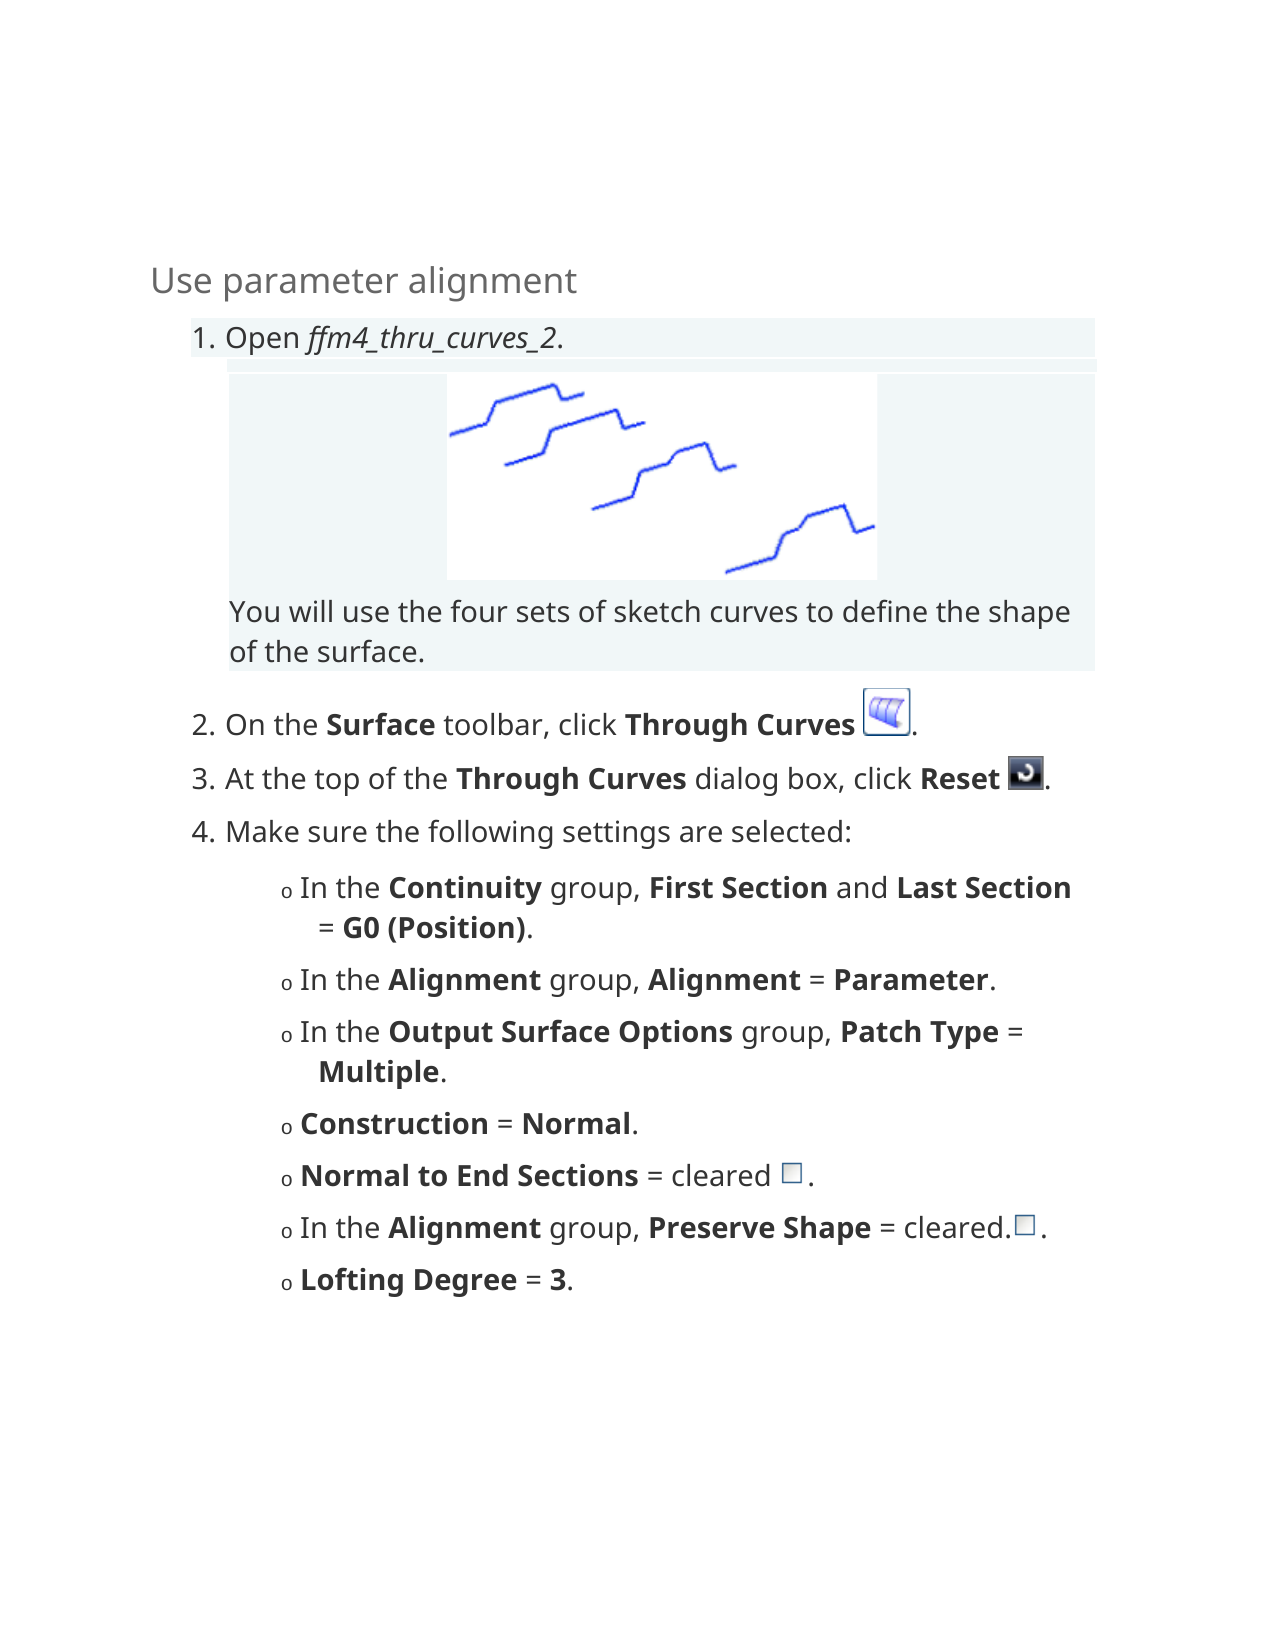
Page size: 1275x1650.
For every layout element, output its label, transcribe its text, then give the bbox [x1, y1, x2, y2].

list In the Output Surface Options group, Patch Type = Multiple. [280, 1009, 1095, 1091]
list Open ffm4_thru_curves_2. [191, 318, 1095, 357]
text You will use the four sets of sketch curves to define the shape of the surface. [229, 590, 1095, 671]
picture [863, 688, 911, 736]
list At the top of the Through Curves dialog box, click Reset . [191, 754, 1095, 798]
picture [1012, 1211, 1040, 1239]
list In the Alignment group, Preserve Shape = cleared.. [280, 1205, 1095, 1247]
list Make sure the following settings are selected: [191, 809, 1095, 851]
text Use parameter alignment [150, 256, 1125, 304]
list Construction = Normal. [280, 1101, 1095, 1143]
picture [779, 1158, 807, 1187]
picture [1008, 756, 1044, 790]
list In the Continuity group, First Section and Last Section = G0 (Position). [280, 867, 1095, 947]
list Normal to End Sections = cleared . [280, 1153, 1095, 1195]
picture [447, 374, 878, 580]
list On the Surface toolbar, click Through Curves . [191, 688, 1095, 744]
list In the Alignment group, Alignment = Parameter. [280, 957, 1095, 999]
list Lofting Degree = 3. [280, 1258, 1095, 1299]
